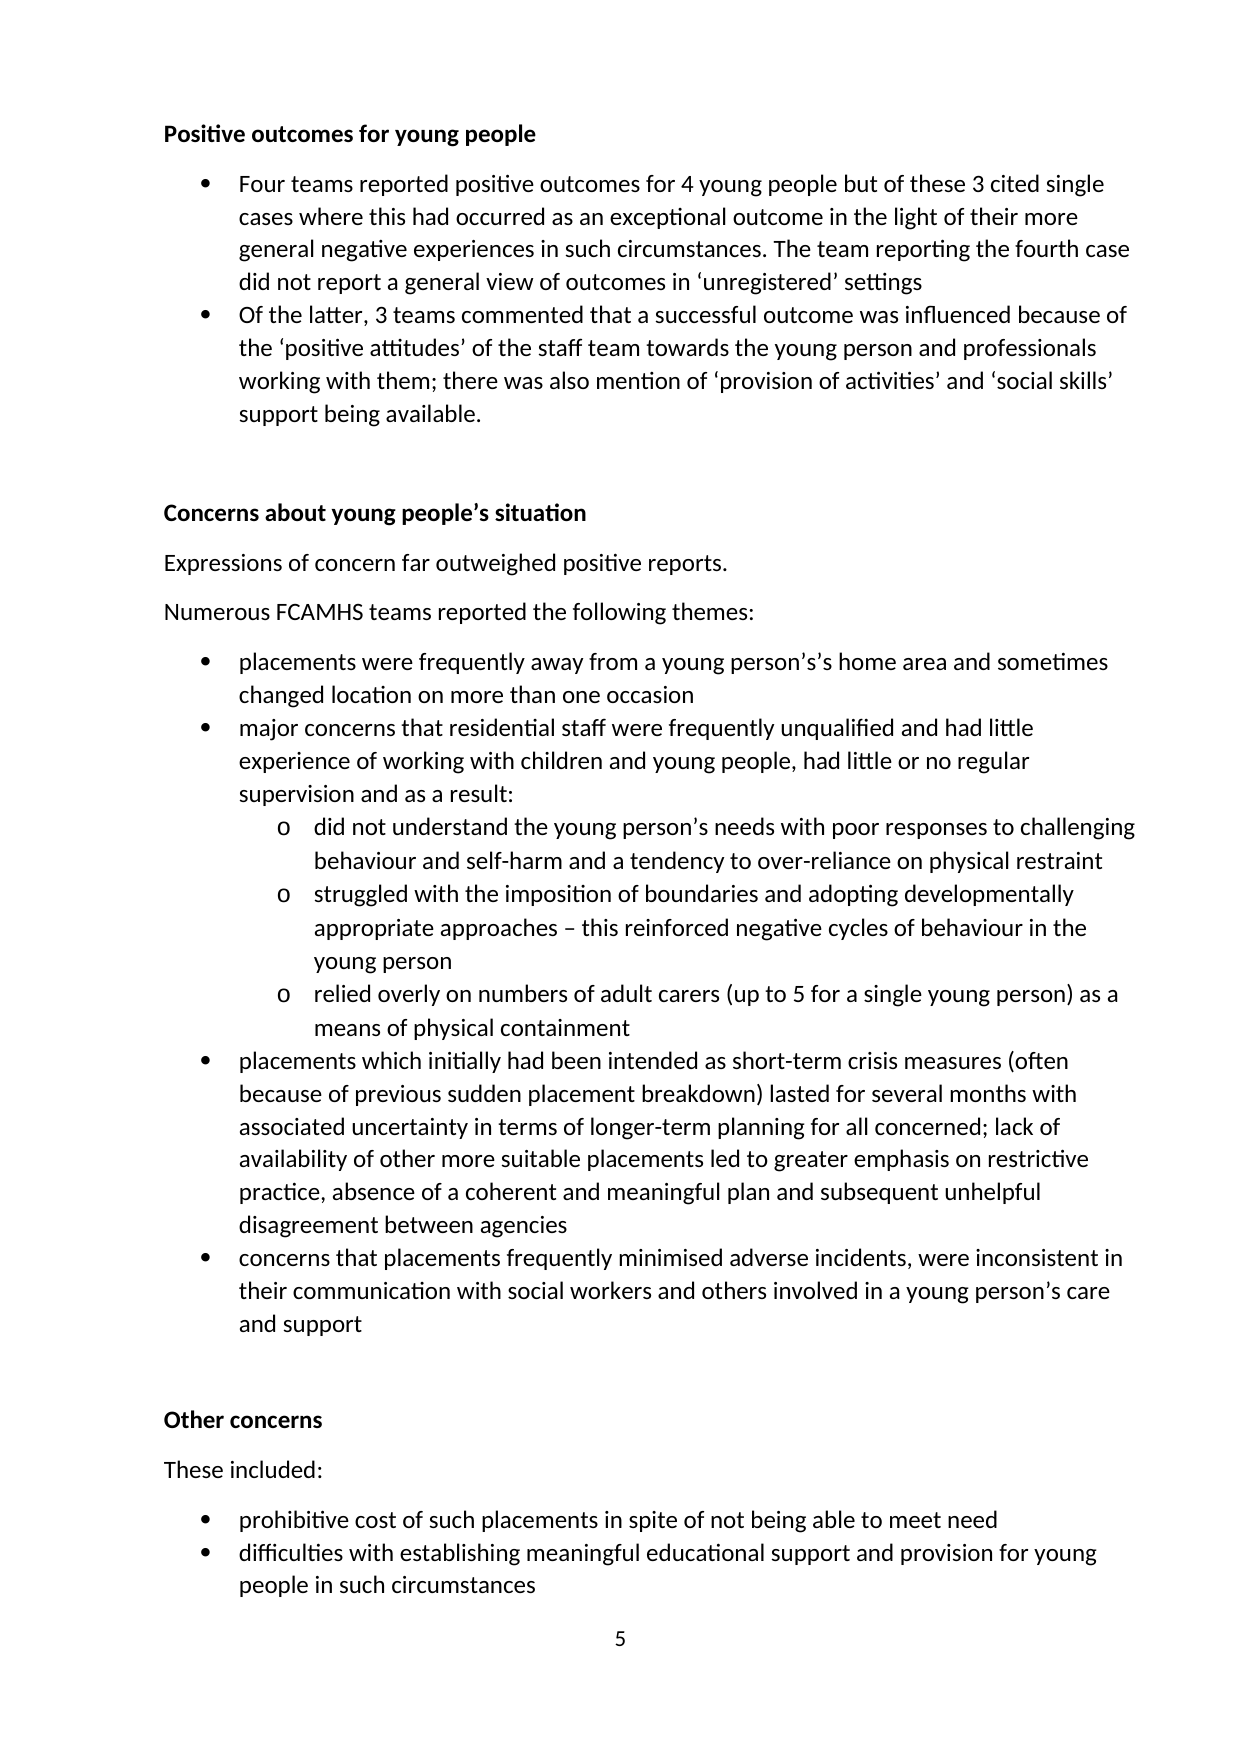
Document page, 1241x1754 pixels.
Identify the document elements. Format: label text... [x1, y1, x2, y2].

list placements were frequently away from a young person’s’s home area and sometimes changed location on more than one occasion [201, 646, 1152, 709]
text These included: [164, 1454, 1152, 1485]
list concerns that placements frequently minimised adverse incidents, were inconsistent in their communication with social workers and others involved in a young person’s care and support [201, 1242, 1152, 1339]
text Positive outcomes for young people [164, 118, 1152, 149]
text Expressions of concern far outweighed positive reports. [164, 547, 1152, 577]
list difficulties with establishing meaningful educational support and provision for young people in such circumstances [201, 1537, 1152, 1600]
list Four teams reported positive outcomes for 4 young people but of these 3 cited single cases where this had occurred as an exceptional outcome in the light of their more general negative experiences in such circumstances. The team reporting the fourth case did not report a general view of outcomes in ‘unregistered’ settings [201, 168, 1152, 297]
list Of the latter, 3 teams commented that a successful outcome was influenced because of the ‘positive attitudes’ of the staff team towards the young person and professionals working with them; there was also mention of ‘provision of activities’ and ‘social skills’ support being available. [201, 299, 1152, 429]
list relied overly on numbers of adult carers (up to 5 for a single young person) as a means of physical containment [276, 978, 1152, 1042]
list prohibitive cost of such placements in spite of not being able to meet need [201, 1504, 1152, 1534]
list struggled with the imposition of boundaries and adopting developmentally appropriate approaches – this reinforced negative cycles of behaviour in the young person [276, 878, 1152, 975]
list did not understand the young person’s needs with poor responses to challenging behaviour and self-harm and a tendency to over-reliance on physical restraint [276, 811, 1152, 875]
text Other concerns [164, 1404, 1152, 1435]
text Concerns about young people’s situation [164, 497, 1152, 528]
list major concerns that residential staff were frequently unqualified and had little experience of working with children and young people, had little or no regular supervision and as a result: [201, 712, 1152, 808]
text Numerous FCAMHS teams reported the following themes: [164, 596, 1152, 627]
list placements which initially had been intended as short-term crisis measures (often because of previous sudden placement breakdown) lasted for several months with associated uncertainty in terms of longer-term planning for all concerned; lack of availability of other more suitable placements led to greater emphasis on restrictive practice, absence of a coherent and meaningful plan and subsequent unhelpful disagreement between agencies [201, 1045, 1152, 1240]
